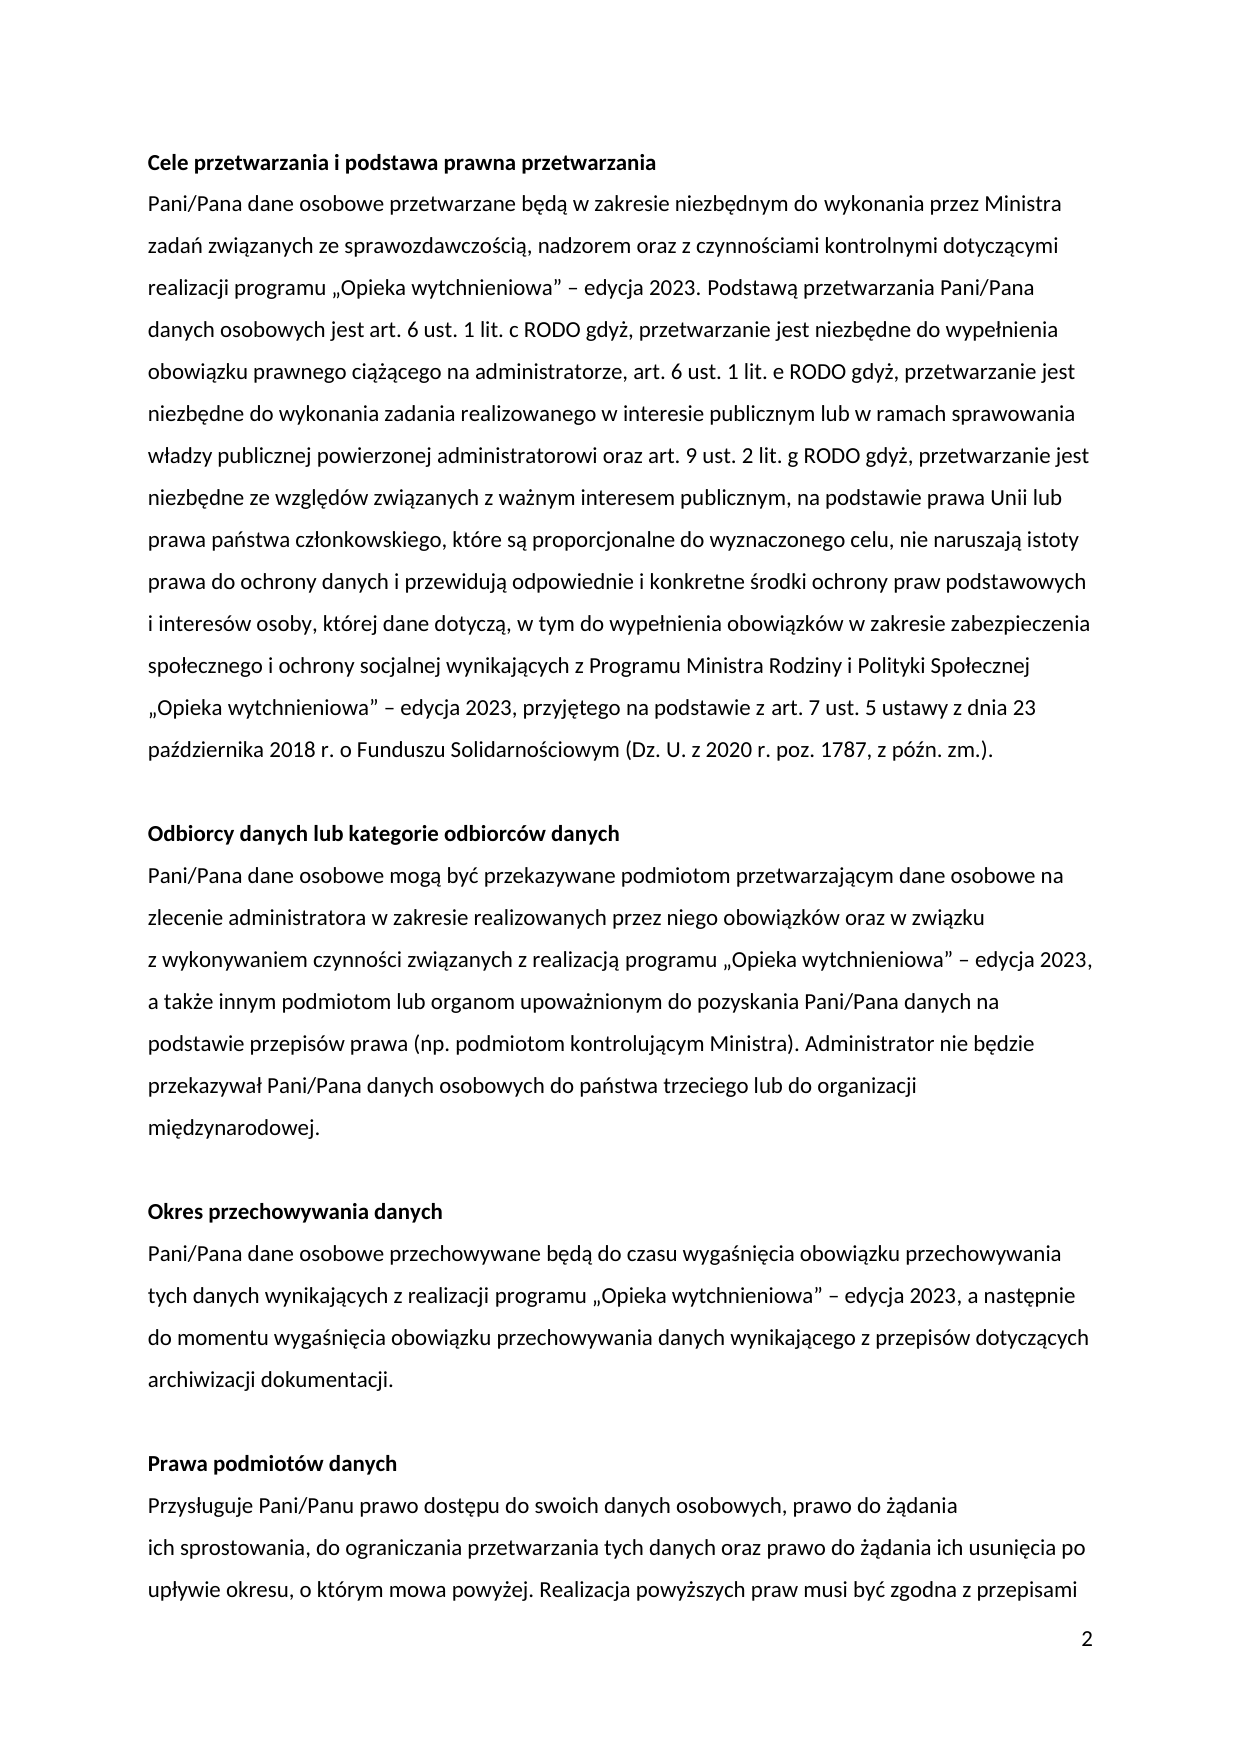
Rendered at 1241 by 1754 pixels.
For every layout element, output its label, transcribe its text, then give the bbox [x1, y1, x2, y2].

text Cele przetwarzania i podstawa prawna przetwarzania [148, 148, 1093, 176]
text Pani/Pana dane osobowe przetwarzane będą w zakresie niezbędnym do wykonania przez Ministra zadań związanych ze sprawozdawczością, nadzorem oraz z czynnościami kontrolnymi dotyczącymi realizacji programu „Opieka wytchnieniowa” – edycja 2023. Podstawą przetwarzania Pani/Pana danych osobowych jest art. 6 ust. 1 lit. c RODO gdyż, przetwarzanie jest niezbędne do wypełnienia obowiązku prawnego ciążącego na administratorze, art. 6 ust. 1 lit. e RODO gdyż, przetwarzanie jest niezbędne do wykonania zadania realizowanego w interesie publicznym lub w ramach sprawowania władzy publicznej powierzonej administratorowi oraz art. 9 ust. 2 lit. g RODO gdyż, przetwarzanie jest niezbędne ze względów związanych z ważnym interesem publicznym, na podstawie prawa Unii lub prawa państwa członkowskiego, które są proporcjonalne do wyznaczonego celu, nie naruszają istoty prawa do ochrony danych i przewidują odpowiednie i konkretne środki ochrony praw podstawowych i interesów osoby, której dane dotyczą, w tym do wypełnienia obowiązków w zakresie zabezpieczenia społecznego i ochrony socjalnej wynikających z Programu Ministra Rodziny i Polityki Społecznej „Opieka wytchnieniowa” – edycja 2023, przyjętego na podstawie z art. 7 ust. 5 ustawy z dnia 23 października 2018 r. o Funduszu Solidarnościowym (Dz. U. z 2020 r. poz. 1787, z późn. zm.). [148, 189, 1093, 763]
text Prawa podmiotów danych [148, 1449, 1093, 1477]
text Pani/Pana dane osobowe przechowywane będą do czasu wygaśnięcia obowiązku przechowywania tych danych wynikających z realizacji programu „Opieka wytchnieniowa” – edycja 2023, a następnie do momentu wygaśnięcia obowiązku przechowywania danych wynikającego z przepisów dotyczących archiwizacji dokumentacji. [148, 1239, 1093, 1393]
text Okres przechowywania danych [148, 1197, 1093, 1225]
text Pani/Pana dane osobowe mogą być przekazywane podmiotom przetwarzającym dane osobowe na zlecenie administratora w zakresie realizowanych przez niego obowiązków oraz w związku z wykonywaniem czynności związanych z realizacją programu „Opieka wytchnieniowa” – edycja 2023, a także innym podmiotom lub organom upoważnionym do pozyskania Pani/Pana danych na podstawie przepisów prawa (np. podmiotom kontrolującym Ministra). Administrator nie będzie przekazywał Pani/Pana danych osobowych do państwa trzeciego lub do organizacji międzynarodowej. [148, 861, 1093, 1141]
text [148, 1491, 1093, 1603]
text Odbiorcy danych lub kategorie odbiorców danych [148, 819, 1093, 847]
